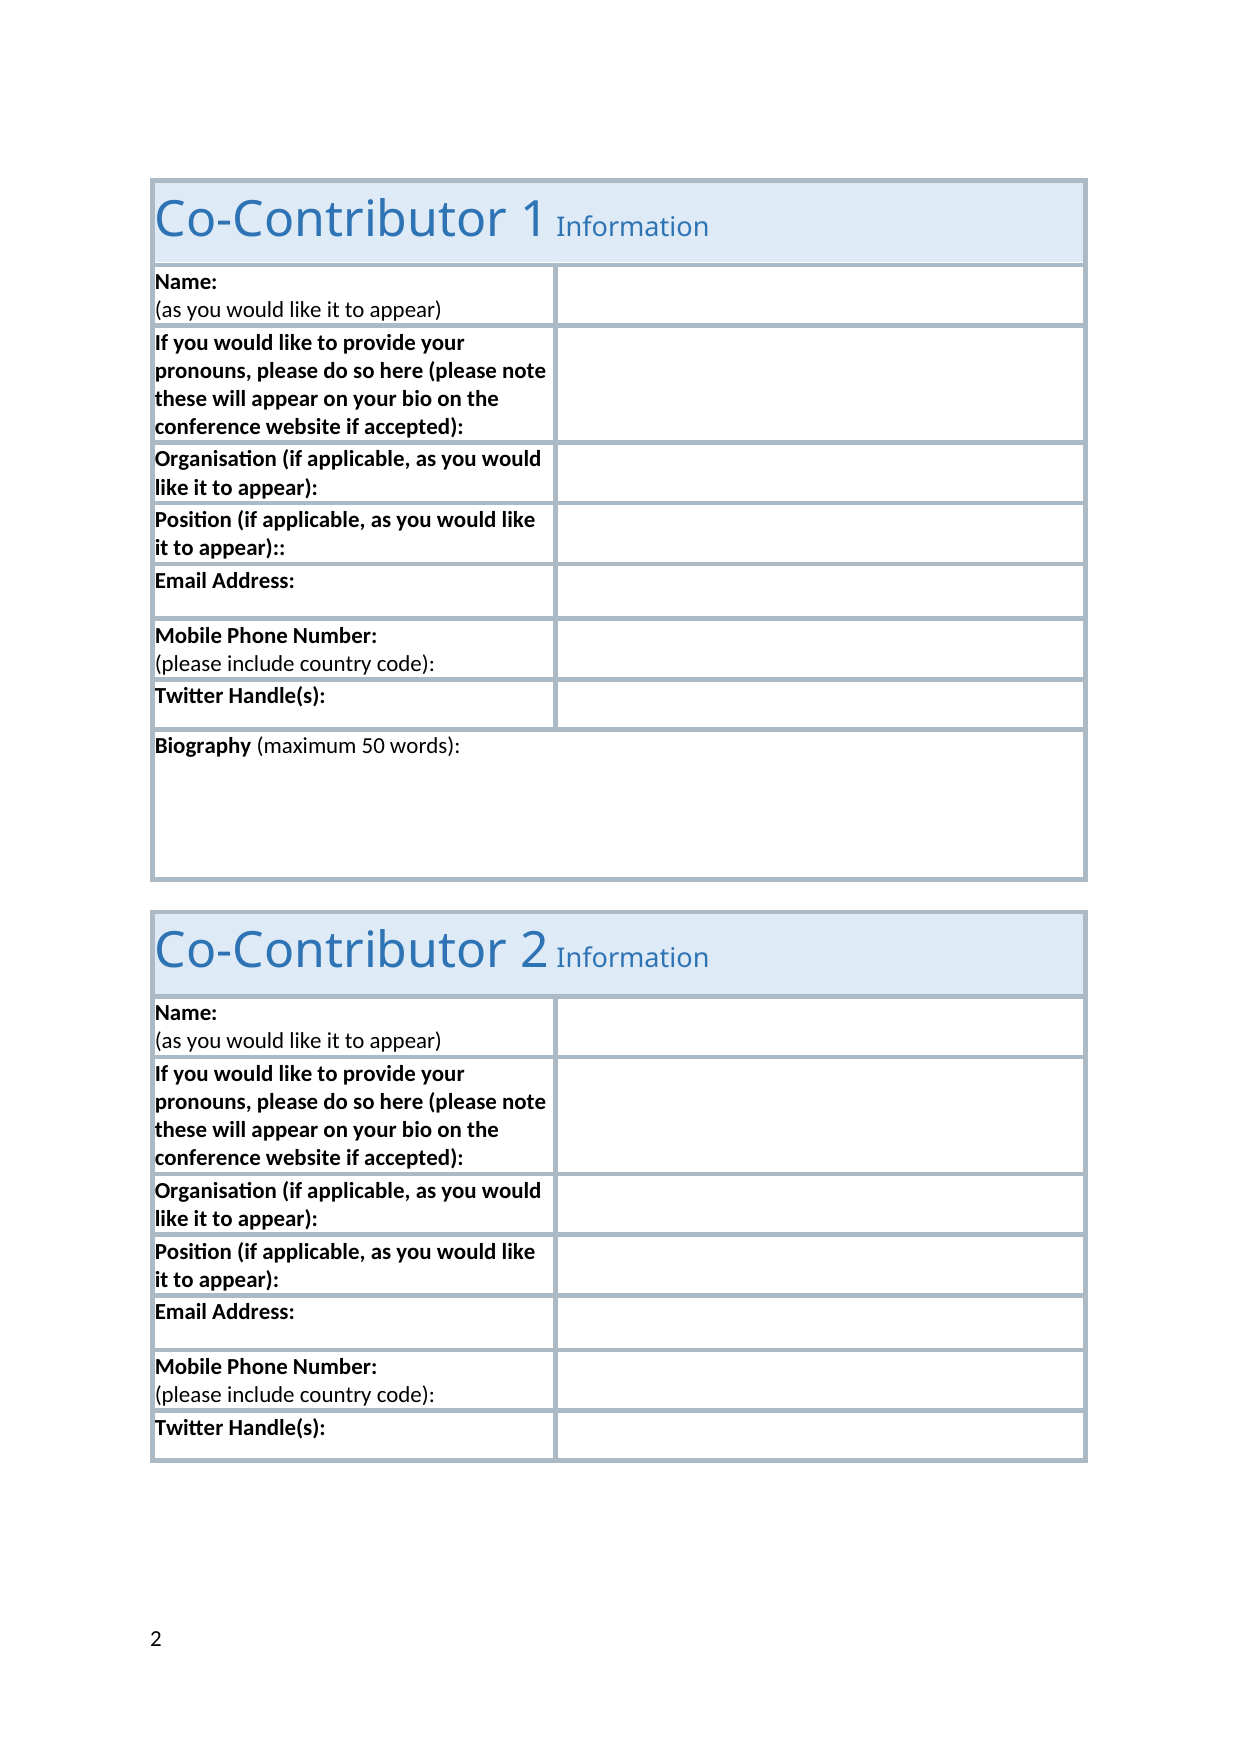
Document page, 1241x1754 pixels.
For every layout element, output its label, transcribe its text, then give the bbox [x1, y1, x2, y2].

table_cell Position (if applicable, as you would like it to appear): [155, 1237, 553, 1293]
table_cell If you would like to provide your pronouns, please do so here (please note these will appear on your bio on the conference website if accepted): [155, 1059, 553, 1171]
table_cell [558, 505, 1083, 561]
table_cell [558, 621, 1083, 677]
table_header Co-Contributor 2 Information [155, 914, 1083, 994]
table_cell Name: (as you would like it to appear) [155, 999, 553, 1054]
table_cell [558, 566, 1083, 616]
table_cell [558, 682, 1083, 727]
table_cell [558, 328, 1083, 440]
table_cell Organisation (if applicable, as you would like it to appear): [155, 1176, 553, 1232]
table_cell Biography (maximum 50 words): [155, 732, 1083, 877]
table_cell [558, 1413, 1083, 1458]
table_cell If you would like to provide your pronouns, please do so here (please note these will appear on your bio on the conference website if accepted): [155, 328, 553, 440]
table_cell [558, 1298, 1083, 1347]
table_cell Position (if applicable, as you would like it to appear):: [155, 505, 553, 561]
table_cell [558, 267, 1083, 323]
table_cell Twitter Handle(s): [155, 682, 553, 727]
table_cell Email Address: [155, 566, 553, 616]
table_cell [558, 1237, 1083, 1293]
table_cell Mobile Phone Number: (please include country code): [155, 621, 553, 677]
table_cell [558, 445, 1083, 501]
table_cell Mobile Phone Number: (please include country code): [155, 1352, 553, 1408]
table_cell [558, 1059, 1083, 1171]
table_cell Name: (as you would like it to appear) [155, 267, 553, 323]
table_cell [558, 1352, 1083, 1408]
table_cell [558, 999, 1083, 1054]
table_cell Organisation (if applicable, as you would like it to appear): [155, 445, 553, 501]
table_cell Email Address: [155, 1298, 553, 1347]
table_header Co-Contributor 1 Information [155, 183, 1083, 262]
table_cell [558, 1176, 1083, 1232]
table_cell Twitter Handle(s): [155, 1413, 553, 1458]
